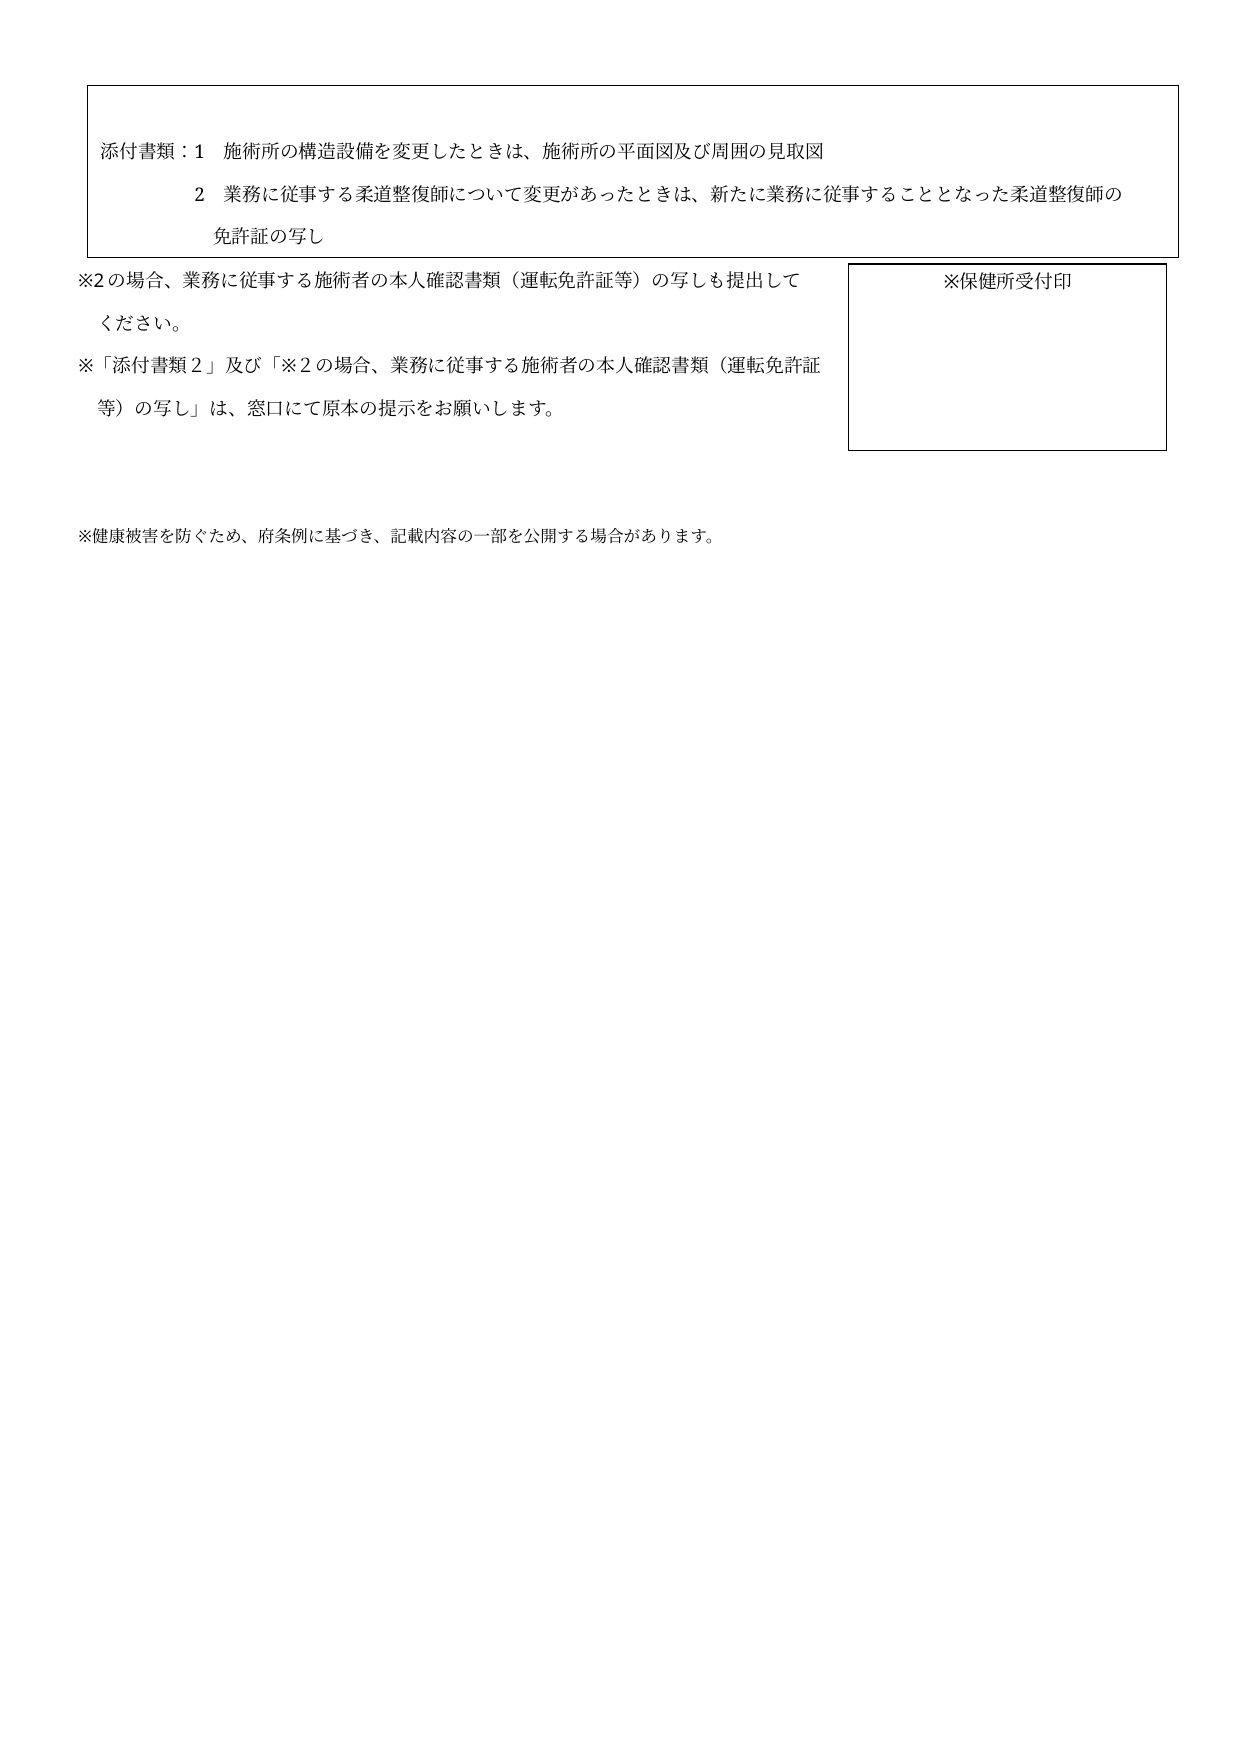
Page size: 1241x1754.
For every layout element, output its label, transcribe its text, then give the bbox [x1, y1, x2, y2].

text ※2の場合、業務に従事する施術者の本人確認書類（運転免許証等）の写しも提出して [78, 258, 1165, 301]
text ※「添付書類２」及び「※２の場合、業務に従事する施術者の本人確認書類（運転免許証 [78, 344, 848, 387]
text 等）の写し」は、窓口にて原本の提示をお願いします。 [97, 387, 848, 429]
text ください。 [97, 301, 848, 344]
text ※健康被害を防ぐため、府条例に基づき、記載内容の一部を公開する場合があります。 [78, 515, 1165, 558]
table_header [88, 86, 1178, 257]
